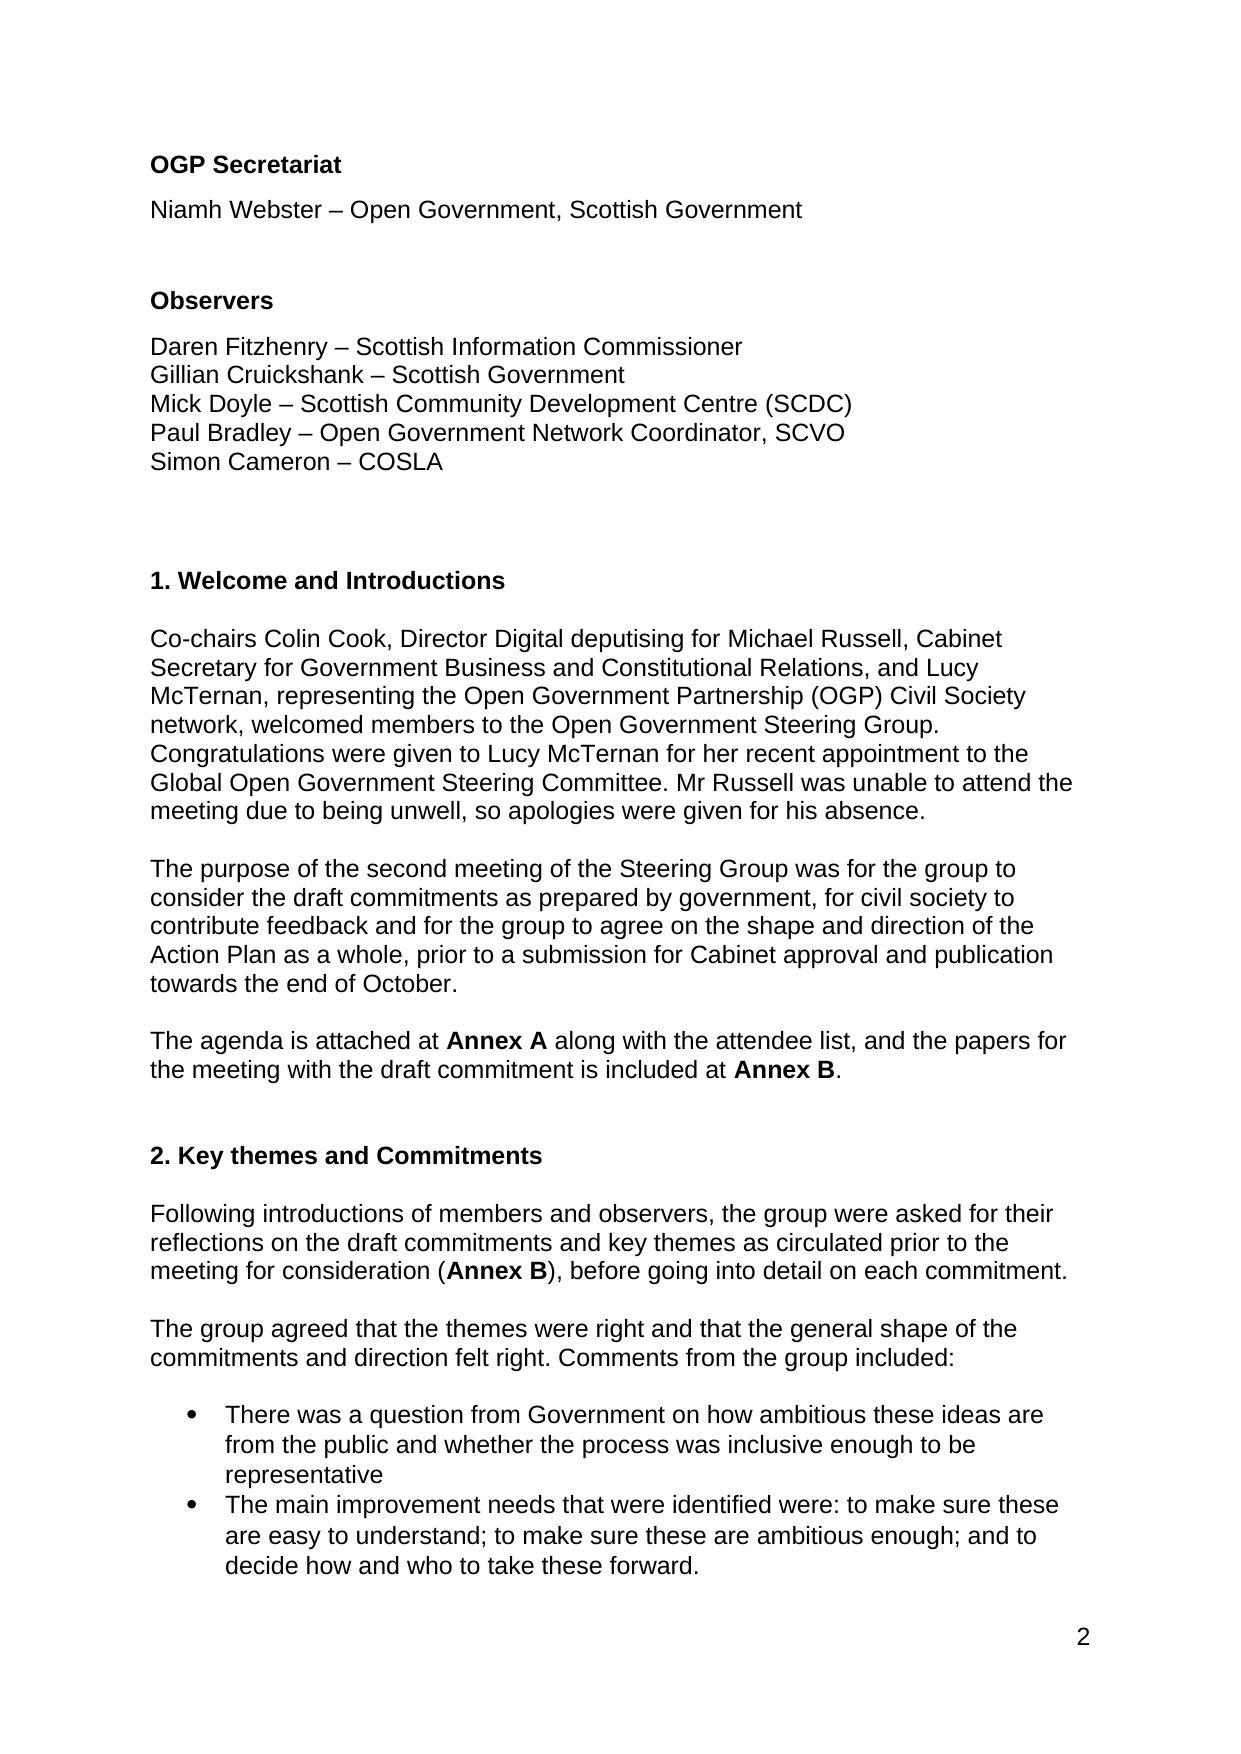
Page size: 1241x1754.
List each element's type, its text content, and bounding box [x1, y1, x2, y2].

text OGP Secretariat [150, 150, 1090, 179]
text The group agreed that the themes were right and that the general shape of the commitments and direction felt right. Comments from the group included: [150, 1314, 1090, 1371]
text Daren Fitzhenry – Scottish Information Commissioner Gillian Cruickshank – Scottish Government Mick Doyle – Scottish Community Development Centre (SCDC) Paul Bradley – Open Government Network Coordinator, SCVO Simon Cameron – COSLA [150, 332, 1090, 475]
list The main improvement needs that were identified were: to make sure these are easy to understand; to make sure these are ambitious enough; and to decide how and who to take these forward. [187, 1490, 1090, 1579]
text Observers [150, 286, 1090, 315]
text The agenda is attached at Annex A along with the attendee list, and the papers for the meeting with the draft commitment is included at Annex B. [150, 1026, 1090, 1084]
text Niamh Webster – Open Government, Scottish Government [150, 195, 1090, 224]
text Co-chairs Colin Cook, Director Digital deputising for Michael Russell, Cabinet Secretary for Government Business and Constitutional Relations, and Lucy McTernan, representing the Open Government Partnership (OGP) Civil Society network, welcomed members to the Open Government Steering Group. Congratulations were given to Lucy McTernan for her recent appointment to the Global Open Government Steering Committee. Mr Russell was unable to attend the meeting due to being unwell, so apologies were given for his absence. [150, 624, 1090, 825]
text 1. Welcome and Introductions [150, 566, 1090, 595]
list There was a question from Government on how ambitious these ideas are from the public and whether the process was inclusive enough to be representative [187, 1400, 1090, 1489]
text The purpose of the second meeting of the Steering Group was for the group to consider the draft commitments as prepared by government, for civil society to contribute feedback and for the group to agree on the shape and direction of the Action Plan as a whole, prior to a submission for Cabinet approval and publication towards the end of October. [150, 854, 1090, 997]
text Following introductions of members and observers, the group were asked for their reflections on the draft commitments and key themes as circulated prior to the meeting for consideration (Annex B), before going into detail on each commitment. [150, 1199, 1090, 1285]
text 2. Key themes and Commitments [150, 1141, 1090, 1170]
